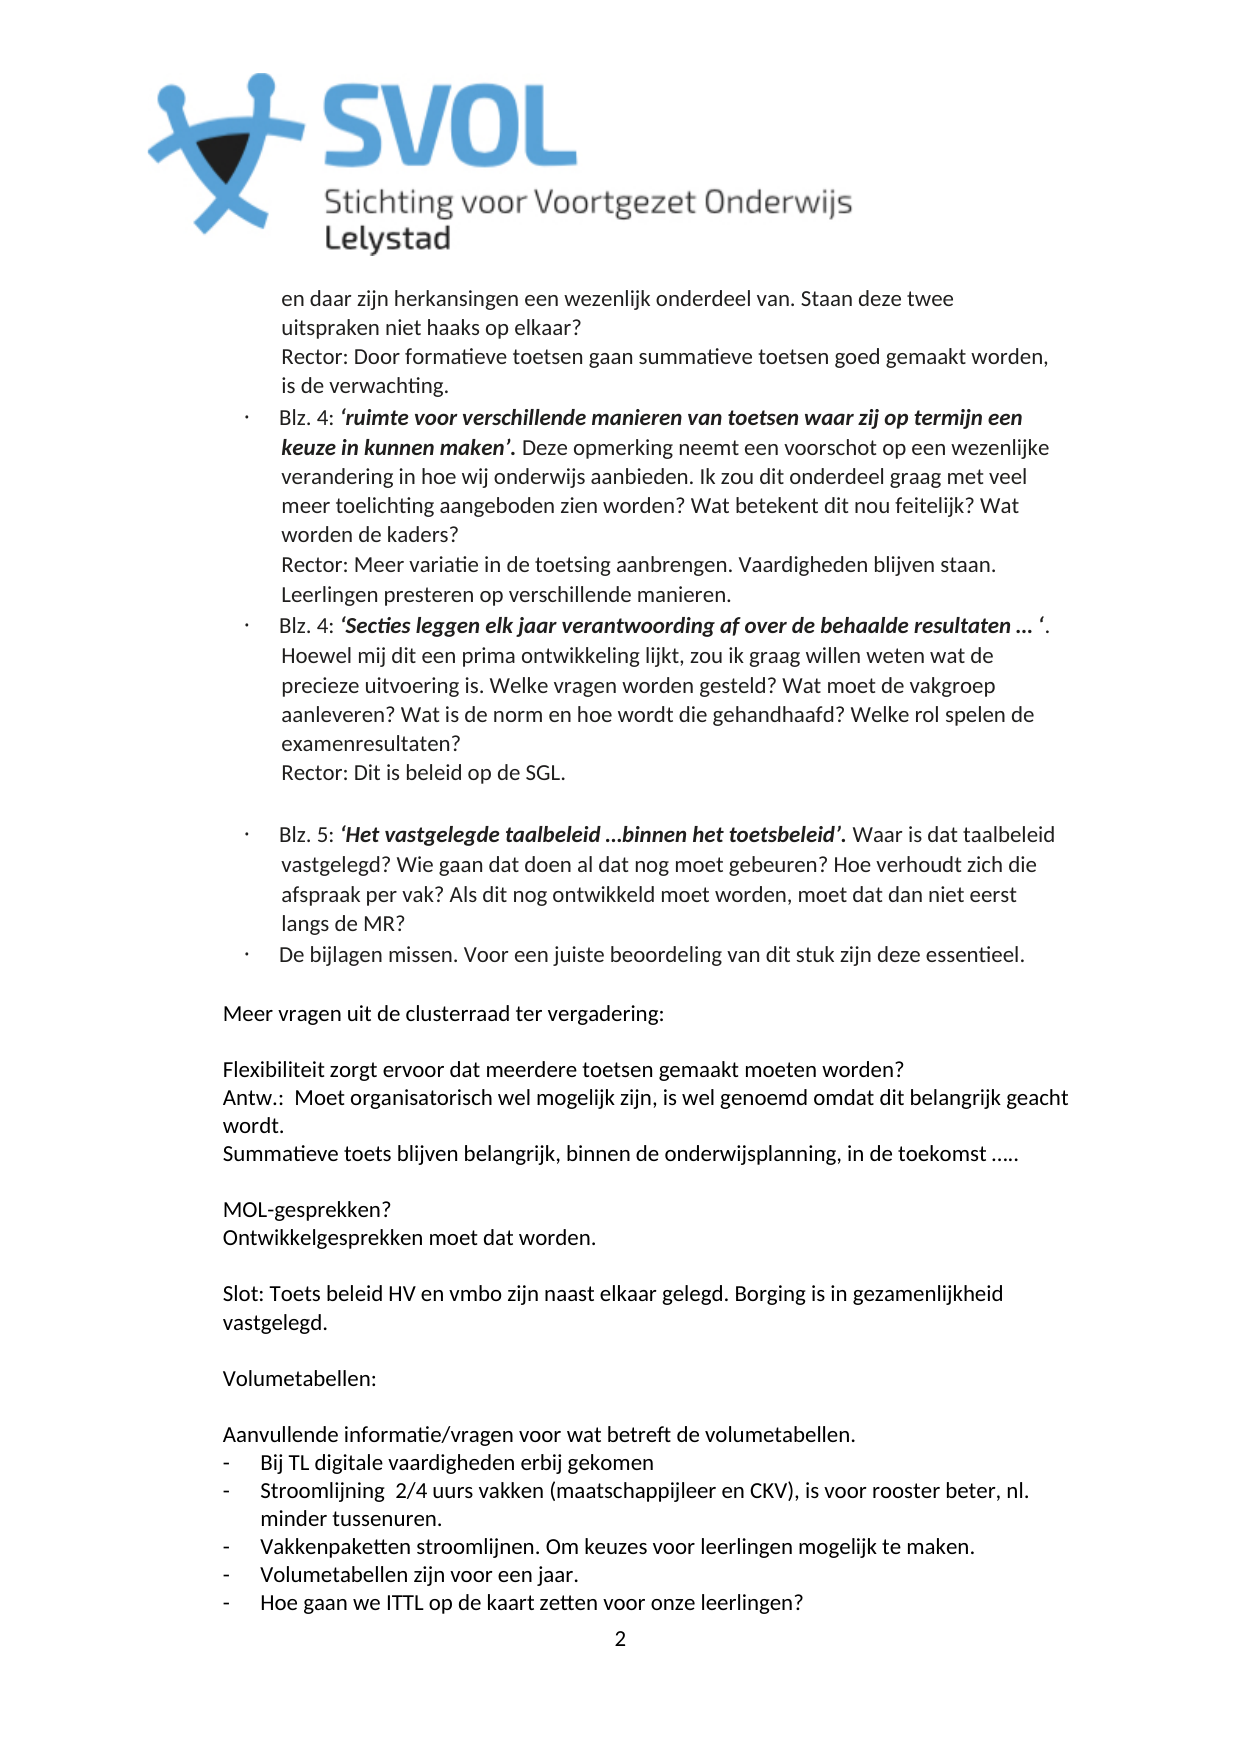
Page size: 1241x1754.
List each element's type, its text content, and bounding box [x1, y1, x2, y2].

picture [147, 73, 853, 256]
text Rector: Door formatieve toetsen gaan summatieve toetsen goed gemaakt worden, is de verwachting. [244, 342, 1057, 399]
list Antw.: Moet organisatorisch wel mogelijk zijn, is wel genoemd omdat dit belangrijk geacht wordt. [223, 1083, 1092, 1139]
list Bij TL digitale vaardigheden erbij gekomen [223, 1448, 1092, 1476]
list Stroomlijning 2/4 uurs vakken (maatschappijleer en CKV), is voor rooster beter, nl. minder tussenuren. [223, 1476, 1092, 1532]
list Volumetabellen: [223, 1364, 1092, 1392]
text · Blz. 4: ‘Secties leggen elk jaar verantwoording af over de behaalde resultaten … ‘. Hoewel mij dit een prima ontwikkeling lijkt, zou ik graag willen weten wat de precieze uitvoering is. Welke vragen worden gesteld? Wat moet de vakgroep aanleveren? Wat is de norm en hoe wordt die gehandhaafd? Welke rol spelen de examenresultaten? [244, 609, 1057, 757]
list Meer vragen uit de clusterraad ter vergadering: [223, 999, 1092, 1027]
list Hoe gaan we ITTL op de kaart zetten voor onze leerlingen? [223, 1588, 1092, 1616]
text · De bijlagen missen. Voor een juiste beoordeling van dit stuk zijn deze essentieel. [244, 938, 1057, 969]
list Vakkenpaketten stroomlijnen. Om keuzes voor leerlingen mogelijk te maken. [223, 1532, 1092, 1560]
text Rector: Dit is beleid op de SGL. [244, 758, 1057, 786]
text Rector: Meer variatie in de toetsing aanbrengen. Vaardigheden blijven staan. [244, 550, 1057, 578]
list MOL-gesprekken? [223, 1196, 1092, 1223]
text · Blz. 4: ‘ruimte voor verschillende manieren van toetsen waar zij op termijn een keuze in kunnen maken’. Deze opmerking neemt een voorschot op een wezenlijke verandering in hoe wij onderwijs aanbieden. Ik zou dit onderdeel graag met veel meer toelichting aangeboden zien worden? Wat betekent dit nou feitelijk? Wat worden de kaders? [244, 401, 1057, 549]
list Slot: Toets beleid HV en vmbo zijn naast elkaar gelegd. Borging is in gezamenlijkheid vastgelegd. [223, 1279, 1092, 1336]
list Aanvullende informatie/vragen voor wat betreft de volumetabellen. [223, 1420, 1092, 1448]
list Volumetabellen zijn voor een jaar. [223, 1560, 1092, 1588]
list Summatieve toets blijven belangrijk, binnen de onderwijsplanning, in de toekomst ….. [223, 1139, 1092, 1167]
text Leerlingen presteren op verschillende manieren. [244, 580, 1057, 608]
list Flexibiliteit zorgt ervoor dat meerdere toetsen gemaakt moeten worden? [223, 1055, 1092, 1083]
list Ontwikkelgesprekken moet dat worden. [223, 1223, 1092, 1252]
text · Blz. 5: ‘Het vastgelegde taalbeleid …binnen het toetsbeleid’. Waar is dat taalbeleid vastgelegd? Wie gaan dat doen al dat nog moet gebeuren? Hoe verhoudt zich die afspraak per vak? Als dit nog ontwikkeld moet worden, moet dat dan niet eerst langs de MR? [244, 818, 1057, 937]
